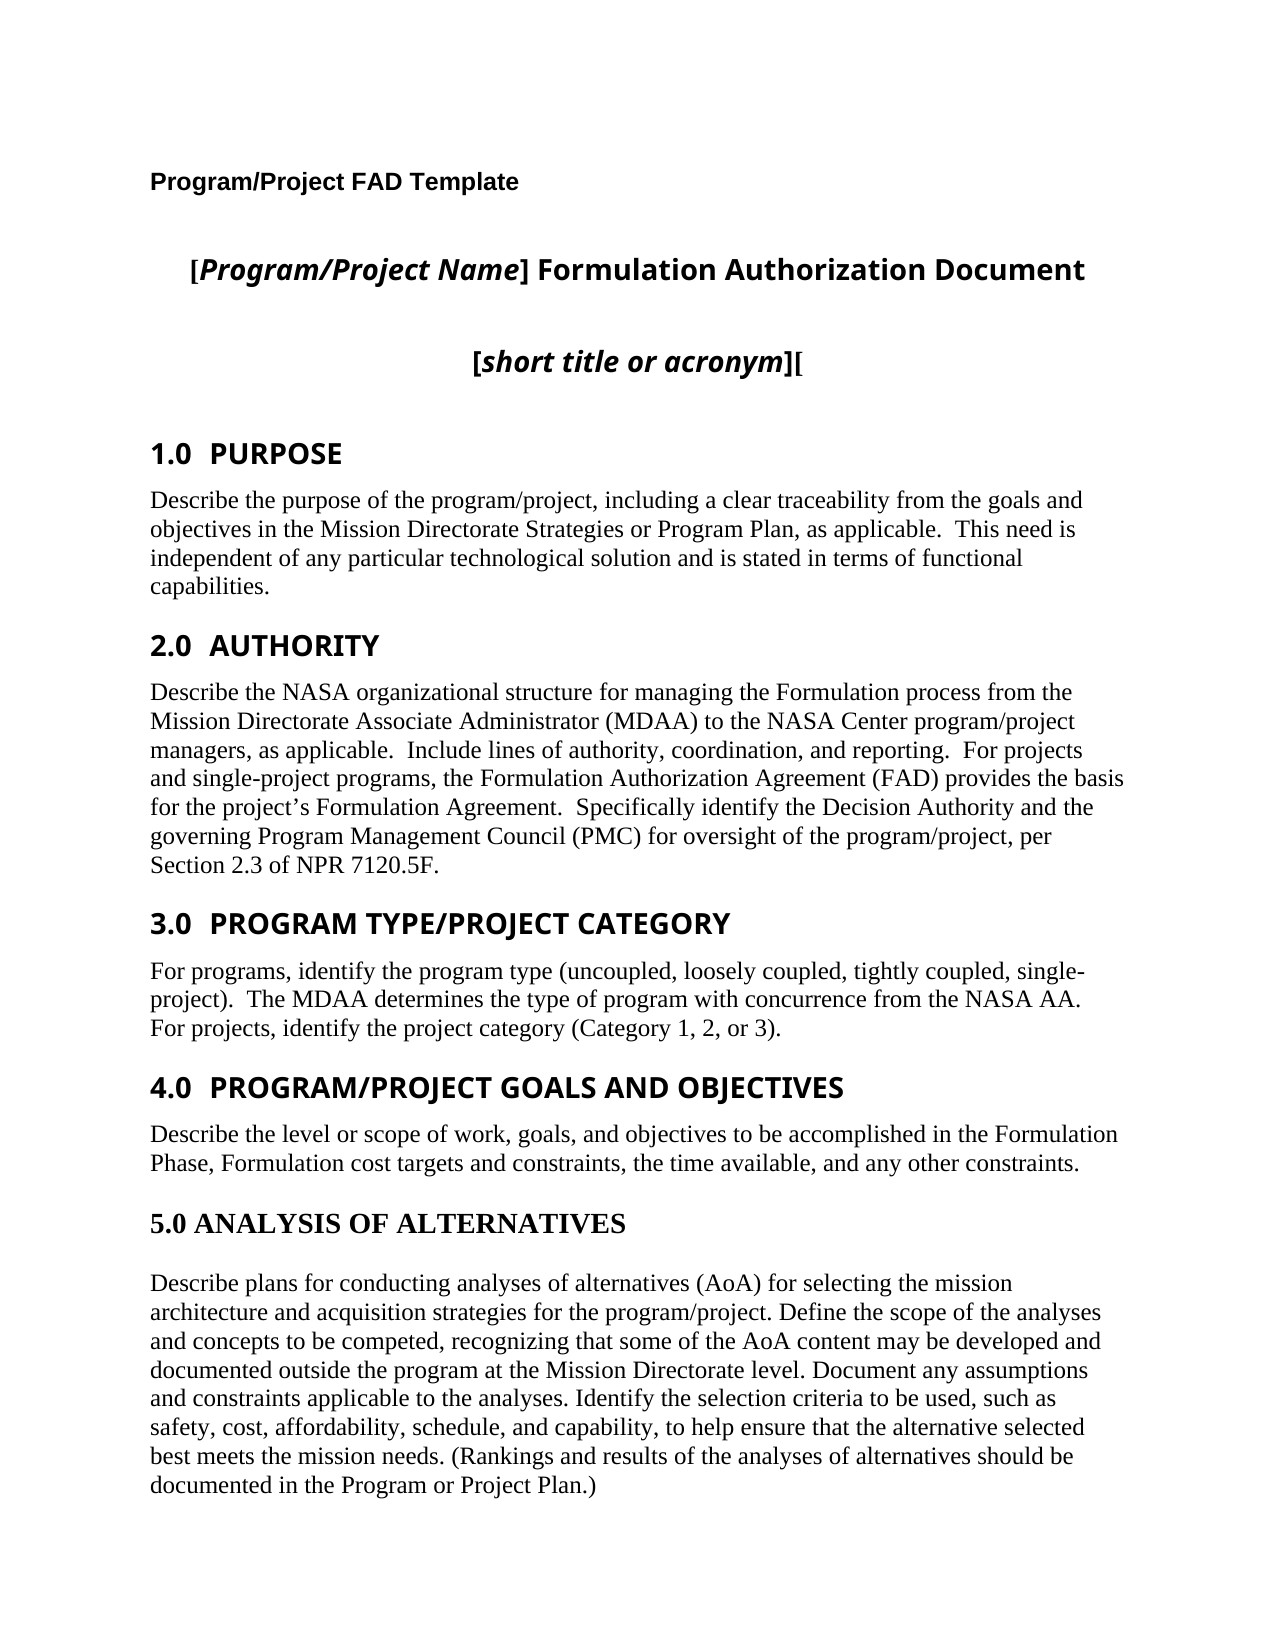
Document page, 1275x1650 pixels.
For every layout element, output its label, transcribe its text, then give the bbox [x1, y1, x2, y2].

text For programs, identify the program type (uncoupled, loosely coupled, tightly coupled, single-project). The MDAA determines the type of program with concurrence from the NASA AA. For projects, identify the project category (Category 1, 2, or 3). [150, 956, 1125, 1042]
text Describe the NASA organizational structure for managing the Formulation process from the Mission Directorate Associate Administrator (MDAA) to the NASA Center program/project managers, as applicable. Include lines of authority, coordination, and reporting. For projects and single-project programs, the Formulation Authorization Agreement (FAD) provides the basis for the project’s Formulation Agreement. Specifically identify the Decision Authority and the governing Program Management Council (PMC) for oversight of the program/project, per Section 2.3 of NPR 7120.5F. [150, 677, 1125, 878]
text Describe the level or scope of work, goals, and objectives to be accomplished in the Formulation Phase, Formulation cost targets and constraints, the time available, and any other constraints. [150, 1119, 1125, 1177]
text 5.0 ANALYSIS OF ALTERNATIVES [150, 1206, 1125, 1239]
text Describe plans for conducting analyses of alternatives (AoA) for selecting the mission architecture and acquisition strategies for the program/project. Define the scope of the analyses and concepts to be competed, recognizing that some of the AoA content may be developed and documented outside the program at the Mission Directorate level. Document any assumptions and constraints applicable to the analyses. Identify the selection criteria to be used, such as safety, cost, affordability, schedule, and capability, to help ensure that the alternative selected best meets the mission needs. (Rankings and results of the analyses of alternatives should be documented in the Program or Project Plan.) [150, 1268, 1125, 1498]
title [Program/Project Name] Formulation Authorization Document [150, 249, 1125, 289]
text 2.0 AUTHORITY [150, 625, 1125, 665]
text 1.0 PURPOSE [150, 433, 1125, 473]
text 3.0 PROGRAM TYPE/PROJECT CATEGORY [150, 903, 1125, 943]
text 4.0 PROGRAM/PROJECT GOALS AND OBJECTIVES [150, 1067, 1125, 1107]
title [short title or acronym][ [150, 341, 1125, 381]
subtitle Program/Project FAD Template [150, 167, 1125, 195]
text Describe the purpose of the program/project, including a clear traceability from the goals and objectives in the Mission Directorate Strategies or Program Plan, as applicable. This need is independent of any particular technological solution and is stated in terms of functional capabilities. [150, 485, 1125, 600]
